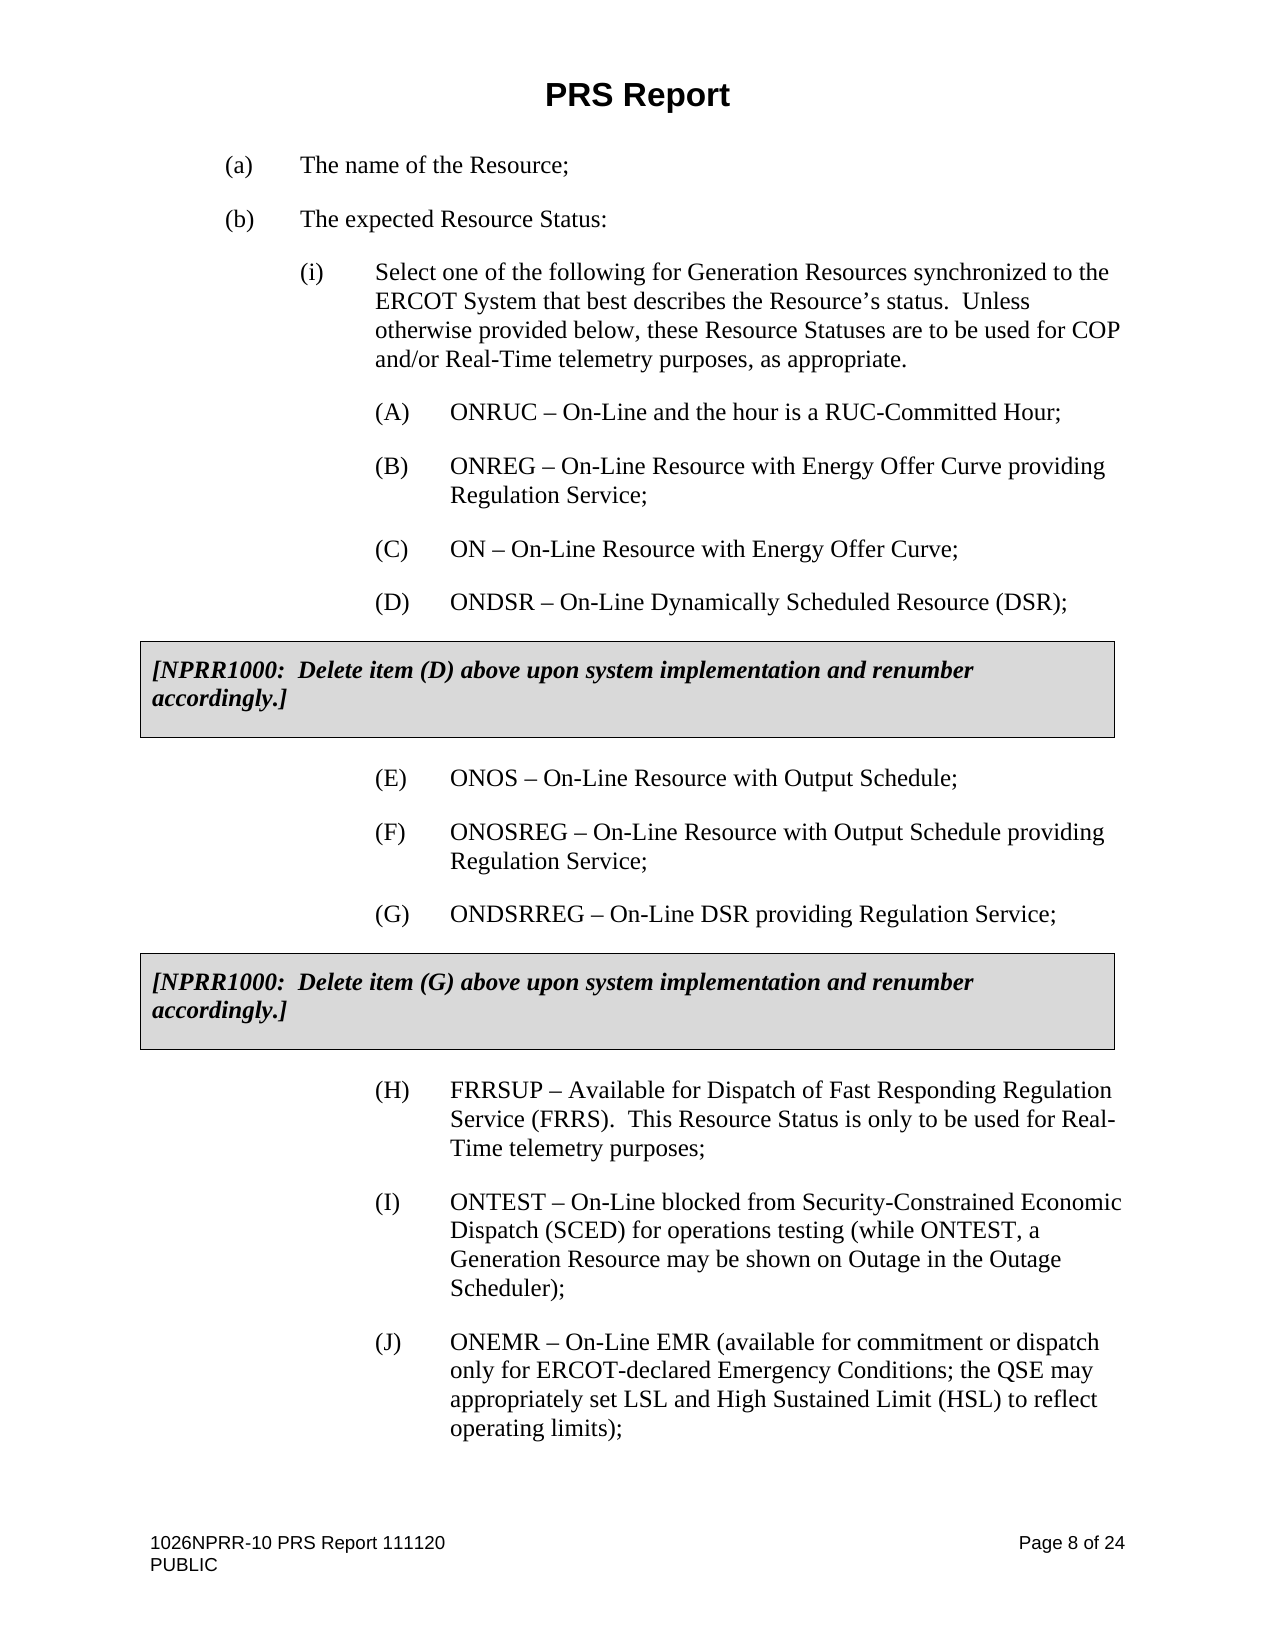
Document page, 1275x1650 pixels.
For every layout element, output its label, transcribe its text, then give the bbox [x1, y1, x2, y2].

text (I) ONTEST – On-Line blocked from Security-Constrained Economic Dispatch (SCED) for operations testing (while ONTEST, a Generation Resource may be shown on Outage in the Outage Scheduler); [375, 1187, 1125, 1302]
text (E) ONOS – On-Line Resource with Output Schedule; [375, 763, 1125, 792]
text (B) ONREG – On-Line Resource with Energy Offer Curve providing Regulation Service; [375, 451, 1125, 509]
table_header [NPRR1000: Delete item (D) above upon system implementation and renumber accordingly.] [141, 642, 1114, 737]
text (i) Select one of the following for Generation Resources synchronized to the ERCOT System that best describes the Resource’s status. Unless otherwise provided below, these Resource Statuses are to be used for COP and/or Real-Time telemetry purposes, as appropriate. [300, 257, 1125, 372]
text (F) ONOSREG – On-Line Resource with Output Schedule providing Regulation Service; [375, 817, 1125, 874]
table_header [NPRR1000: Delete item (G) above upon system implementation and renumber accordingly.] [141, 954, 1114, 1049]
text (D) ONDSR – On-Line Dynamically Scheduled Resource (DSR); [375, 587, 1125, 616]
text (A) ONRUC – On-Line and the hour is a RUC-Committed Hour; [375, 397, 1125, 426]
text (J) ONEMR – On-Line EMR (available for commitment or dispatch only for ERCOT-declared Emergency Conditions; the QSE may appropriately set LSL and High Sustained Limit (HSL) to reflect operating limits); [375, 1327, 1125, 1442]
text (C) ON – On-Line Resource with Energy Offer Curve; [375, 534, 1125, 562]
text (b) The expected Resource Status: [225, 204, 1125, 232]
text (G) ONDSRREG – On-Line DSR providing Regulation Service; [375, 899, 1125, 928]
text (H) FRRSUP – Available for Dispatch of Fast Responding Regulation Service (FRRS). This Resource Status is only to be used for Real-Time telemetry purposes; [375, 1075, 1125, 1162]
text (a) The name of the Resource; [225, 150, 1125, 179]
